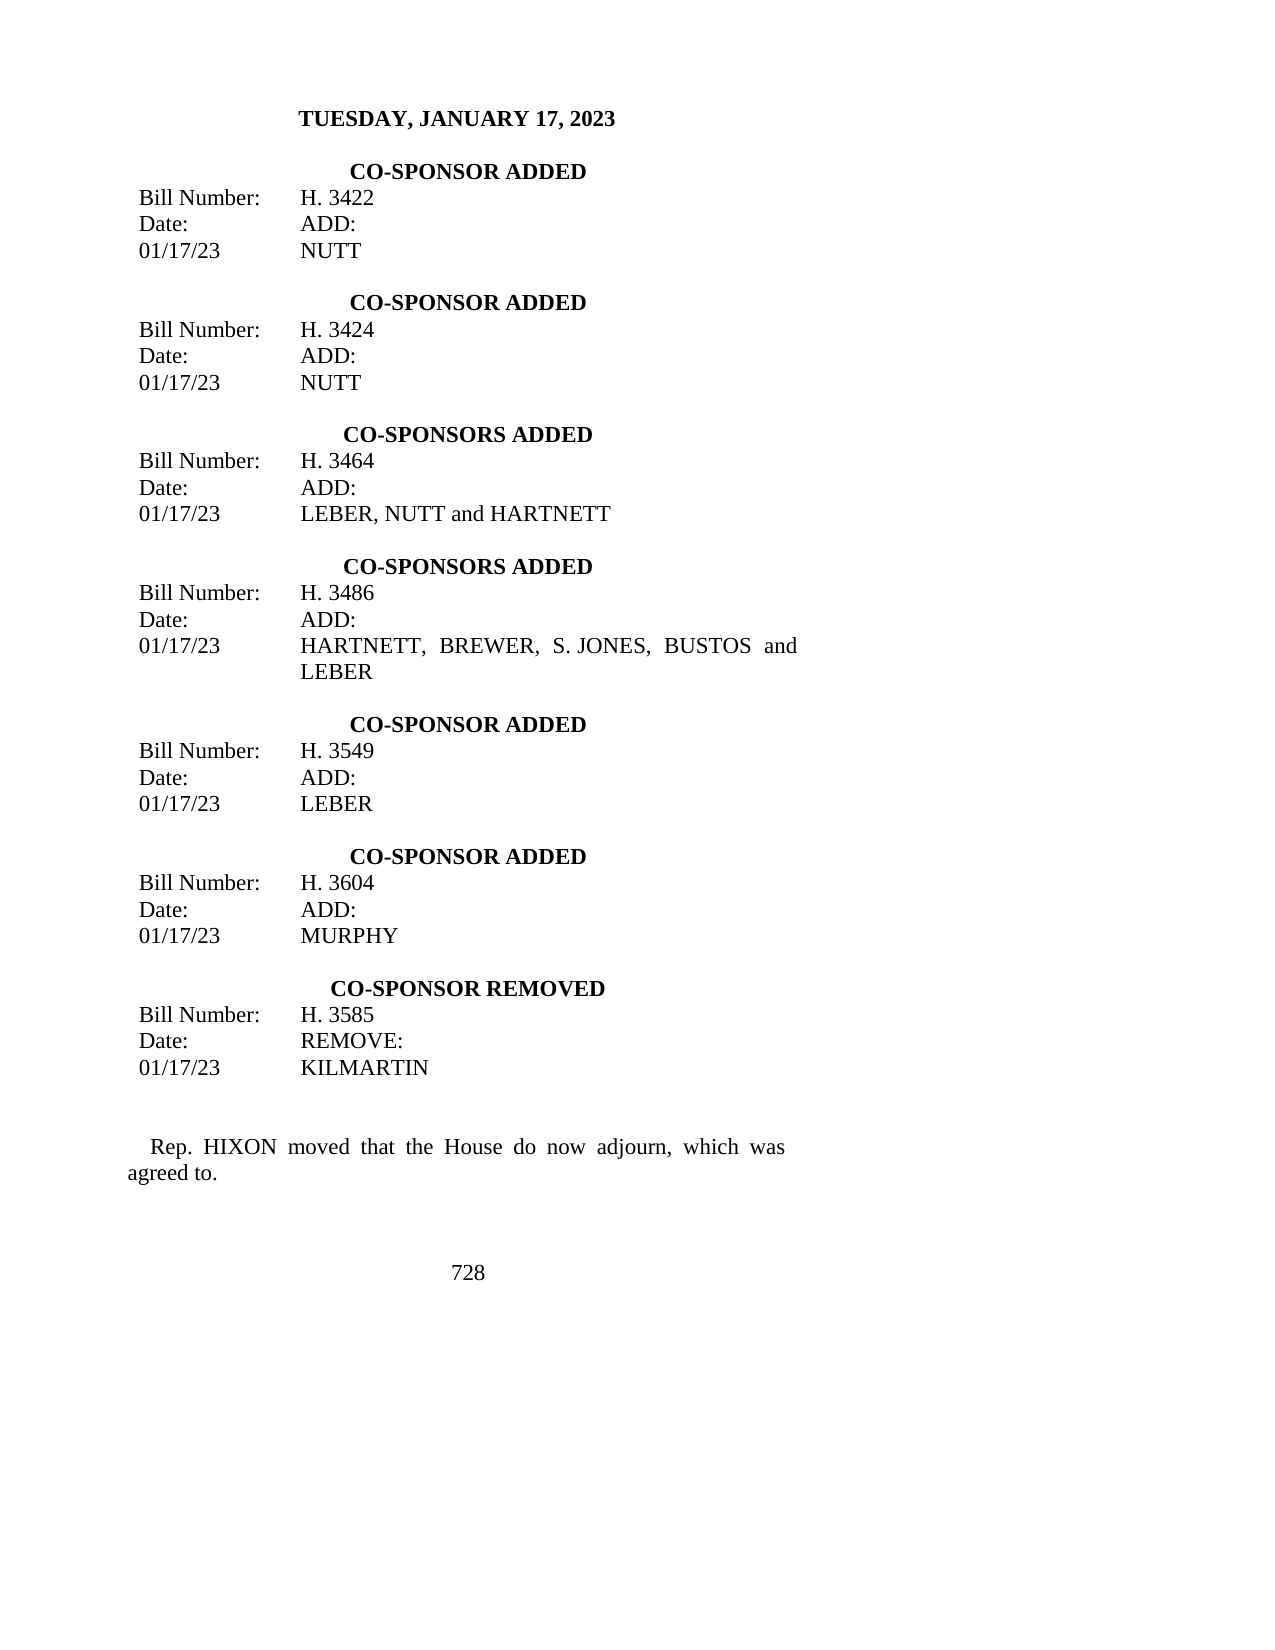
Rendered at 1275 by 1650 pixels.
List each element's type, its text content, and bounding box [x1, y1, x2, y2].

table_header H. 3424 [289, 316, 404, 342]
table_cell 01/17/23 [128, 237, 289, 263]
table_cell Date: [128, 606, 289, 632]
table_cell 01/17/23 [128, 1054, 289, 1080]
table_cell ADD: [289, 210, 404, 237]
table_cell ADD: [289, 474, 644, 500]
table_header Bill Number: [128, 1001, 289, 1027]
table_cell MURPHY [289, 922, 424, 948]
text Rep. HIXON moved that the House do now adjourn, which was agreed to. [127, 1133, 786, 1186]
table_cell ADD: [289, 764, 404, 790]
table_cell Date: [128, 210, 289, 237]
table_cell NUTT [289, 237, 404, 263]
table_header H. 3604 [289, 869, 424, 896]
table_cell NUTT [289, 369, 404, 395]
text CO-SPONSORS ADDED [127, 421, 786, 448]
text CO-SPONSOR REMOVED [127, 975, 786, 1001]
table_header H. 3549 [289, 738, 404, 764]
table_cell 01/17/23 [128, 369, 289, 395]
table_cell 01/17/23 [128, 632, 289, 685]
table_header Bill Number: [128, 184, 289, 210]
table_header H. 3422 [289, 184, 404, 210]
table_cell Date: [128, 764, 289, 790]
table_cell 01/17/23 [128, 500, 289, 527]
table_header Bill Number: [128, 869, 289, 896]
table_header H. 3585 [289, 1001, 455, 1027]
table_cell Date: [128, 342, 289, 368]
text CO-SPONSOR ADDED [127, 843, 786, 869]
table_cell Date: [128, 1028, 289, 1054]
table_header Bill Number: [128, 738, 289, 764]
text CO-SPONSORS ADDED [127, 553, 786, 579]
table_header Bill Number: [128, 579, 289, 606]
table_cell ADD: [289, 342, 404, 368]
table_cell ADD: [289, 606, 808, 632]
table_cell LEBER, NUTT and HARTNETT [289, 500, 644, 527]
table_cell Date: [128, 474, 289, 500]
table_header Bill Number: [128, 448, 289, 474]
table_cell Date: [128, 896, 289, 922]
table_cell LEBER [289, 790, 404, 817]
text CO-SPONSOR ADDED [127, 158, 786, 184]
table_cell ADD: [289, 896, 424, 922]
text CO-SPONSOR ADDED [127, 711, 786, 737]
table_cell HARTNETT, BREWER, S. JONES, BUSTOS and LEBER [289, 632, 808, 685]
table_header H. 3486 [289, 579, 808, 606]
text CO-SPONSOR ADDED [127, 289, 786, 316]
table_cell 01/17/23 [128, 790, 289, 817]
table_cell 01/17/23 [128, 922, 289, 948]
table_header Bill Number: [128, 316, 289, 342]
table_cell REMOVE: [289, 1028, 455, 1054]
table_cell KILMARTIN [289, 1054, 455, 1080]
table_header H. 3464 [289, 448, 644, 474]
